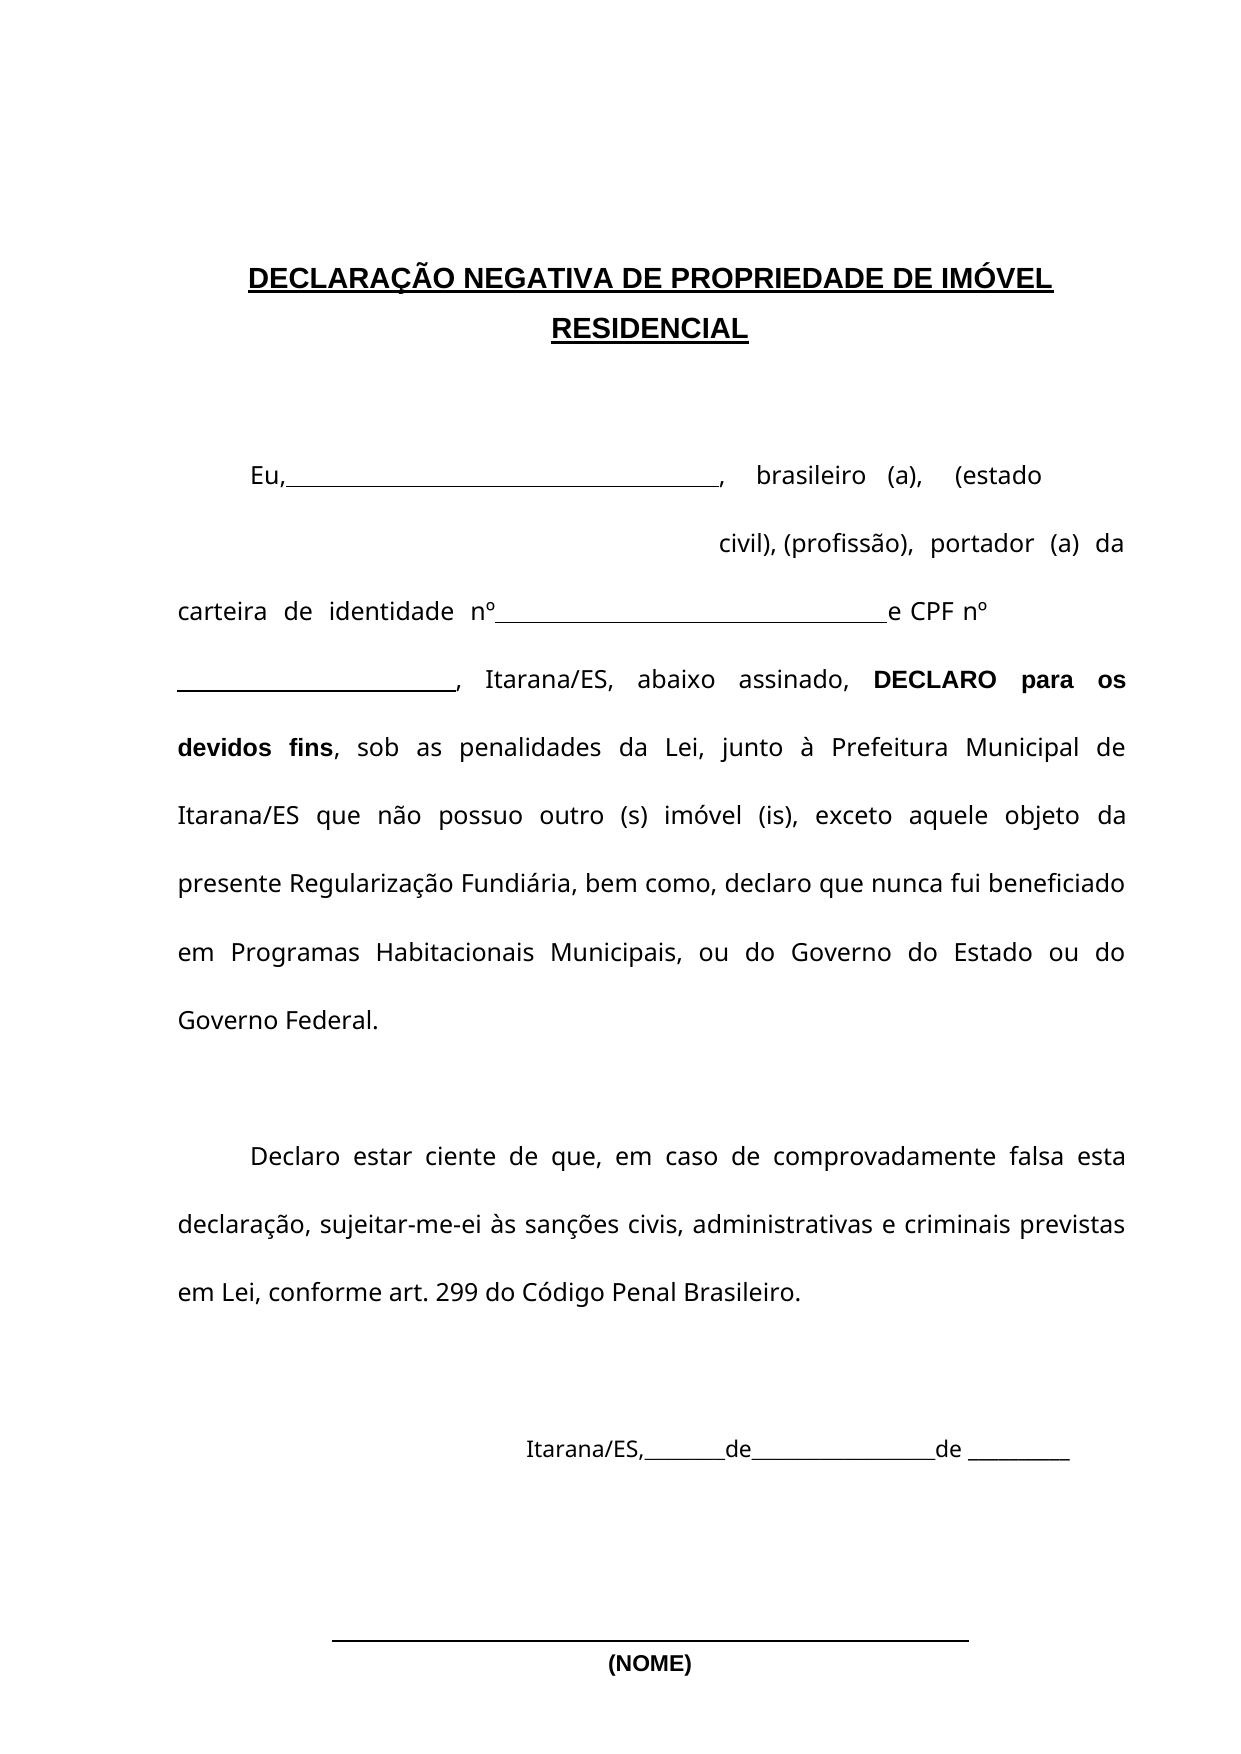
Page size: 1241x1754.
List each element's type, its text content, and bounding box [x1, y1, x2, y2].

text (NOME) [606, 1649, 694, 1676]
text Declaro estar ciente de que, em caso de comprovadamente falsa esta declaração, sujeitar-me-ei às sanções civis, administrativas e criminais previstas em Lei, conforme art. 299 do Código Penal Brasileiro. [177, 1139, 1126, 1309]
text Eu, , brasileiro (a), (estado civil), (profissão), portador (a) da carteira de identidade nº e CPF nº [177, 457, 1127, 628]
title DECLARAÇÃO NEGATIVA DE PROPRIEDADE DE IMÓVEL RESIDENCIAL [248, 261, 1055, 345]
text Itarana/ES,_______de________________de __________ [526, 1433, 1138, 1465]
text , Itarana/ES, abaixo assinado, DECLARO para os devidos fins, sob as penalidades da Lei, junto à Prefeitura Municipal de Itarana/ES que não possuo outro (s) imóvel (is), exceto aquele objeto da presente Regularização Fundiária, bem como, declaro que nunca fui beneficiado em Programas Habitacionais Municipais, ou do Governo do Estado ou do Governo Federal. [177, 662, 1126, 1036]
